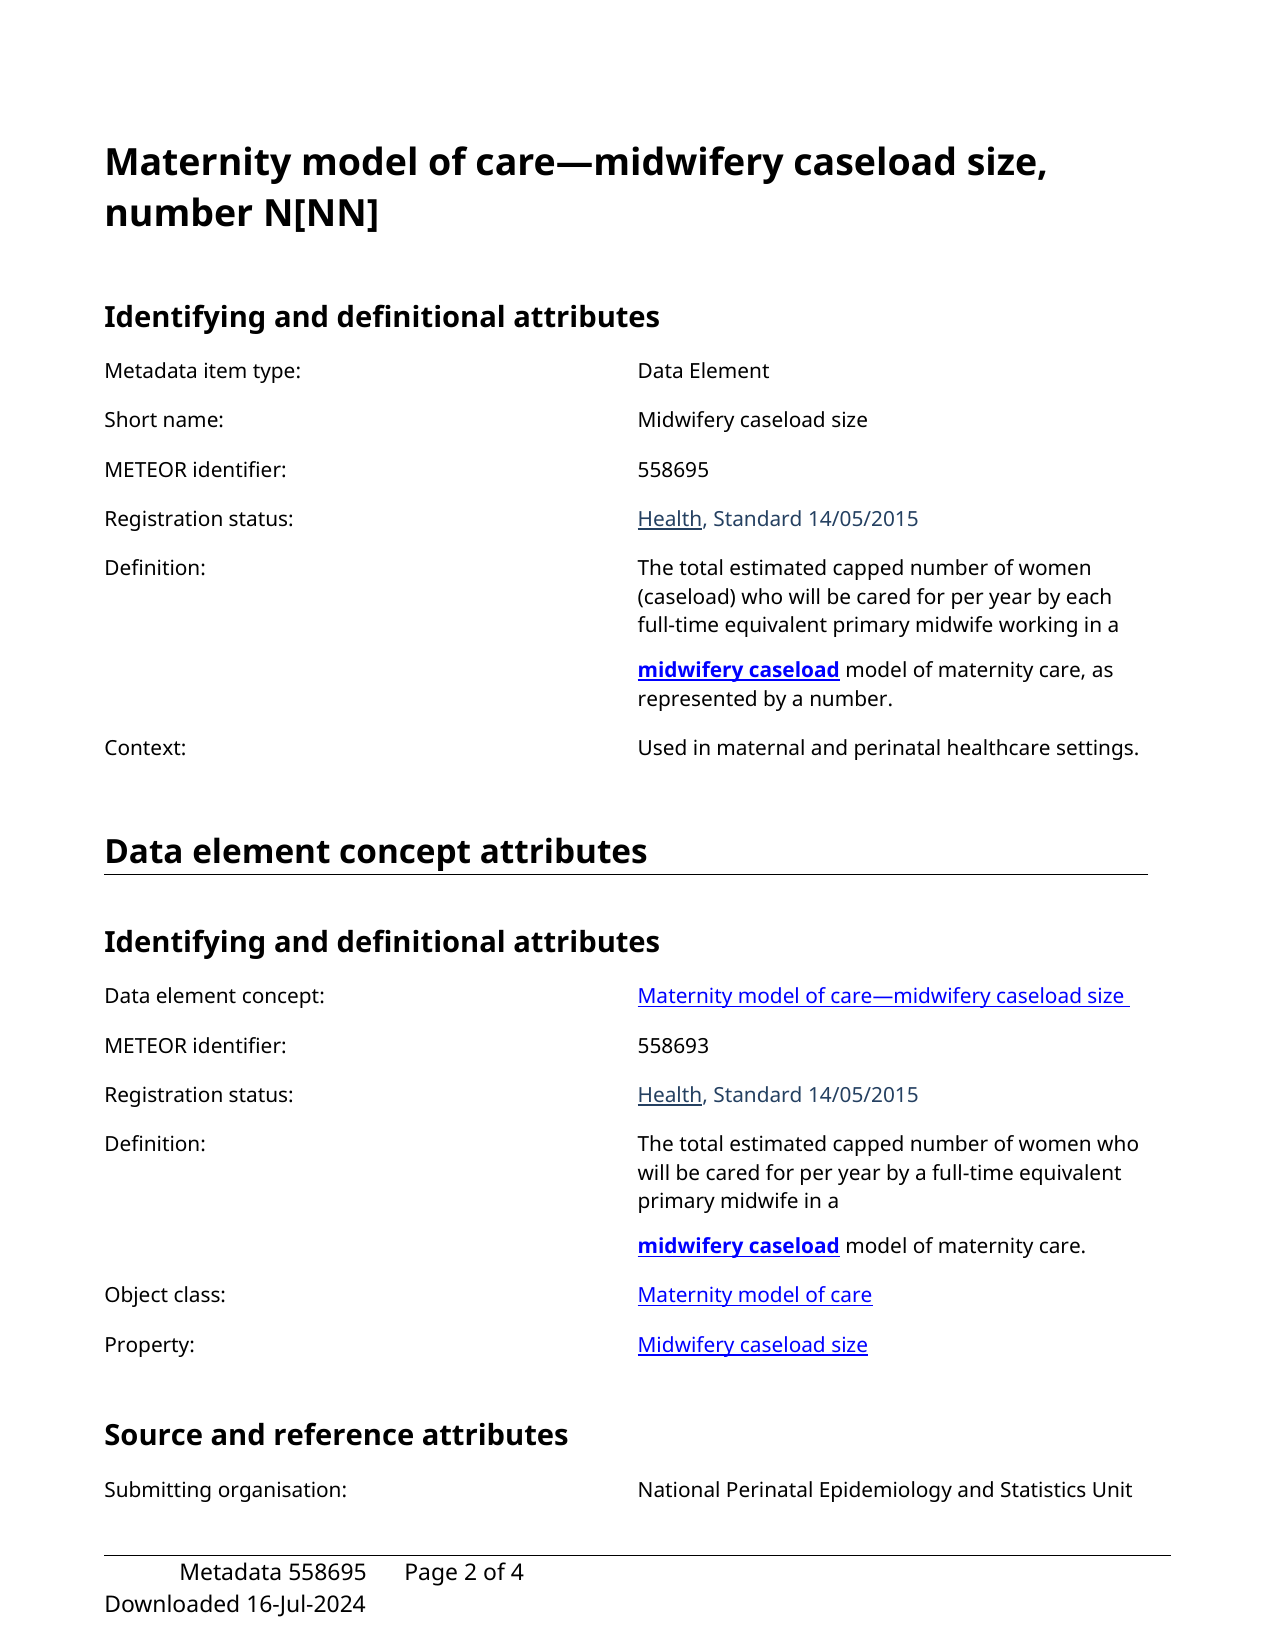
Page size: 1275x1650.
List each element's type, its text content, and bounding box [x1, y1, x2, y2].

table_cell Registration status: [93, 494, 626, 543]
table_cell Definition: [93, 1119, 626, 1270]
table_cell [626, 1465, 1159, 1514]
table_cell The total estimated capped number of women (caseload) who will be cared for per year by each full-time equivalent primary midwife working in a midwifery caseload model of maternity care, as represented by a number. [626, 543, 1159, 723]
table_cell Maternity model of care [626, 1270, 1159, 1319]
table_cell METEOR identifier: [93, 445, 626, 494]
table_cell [93, 1465, 626, 1514]
table_cell Used in maternal and perinatal healthcare settings. [626, 723, 1159, 772]
table_cell Source and reference attributes [93, 1369, 1159, 1465]
table_cell 558693 [626, 1020, 1159, 1070]
table_cell 558695 [626, 445, 1159, 494]
table_cell Property: [93, 1320, 626, 1369]
table_header Identifying and definitional attributes [93, 250, 1159, 346]
table_cell Registration status: [93, 1070, 626, 1119]
table_cell Object class: [93, 1270, 626, 1319]
table_cell Midwifery caseload size [626, 395, 1159, 444]
table_cell Health, Standard 14/05/2015 [626, 1070, 1159, 1119]
table_cell The total estimated capped number of women who will be cared for per year by a full-time equivalent primary midwife in a midwifery caseload model of maternity care. [626, 1119, 1159, 1270]
table_cell Maternity model of care—midwifery caseload size [626, 971, 1159, 1020]
table_cell Metadata item type: [93, 346, 626, 395]
table_cell Midwifery caseload size [626, 1320, 1159, 1369]
table_cell Health, Standard 14/05/2015 [626, 494, 1159, 543]
table_cell Short name: [93, 395, 626, 444]
table_cell Context: [93, 723, 626, 772]
table_cell METEOR identifier: [93, 1020, 626, 1070]
table_cell Data Element [626, 346, 1159, 395]
subtitle Maternity model of care—midwifery caseload size, number N[NN] [104, 135, 1171, 237]
table_cell Data element concept: [93, 971, 626, 1020]
table_header Data element concept attributes [93, 803, 1159, 875]
table_cell Identifying and definitional attributes [93, 875, 1159, 971]
table_cell Definition: [93, 543, 626, 723]
